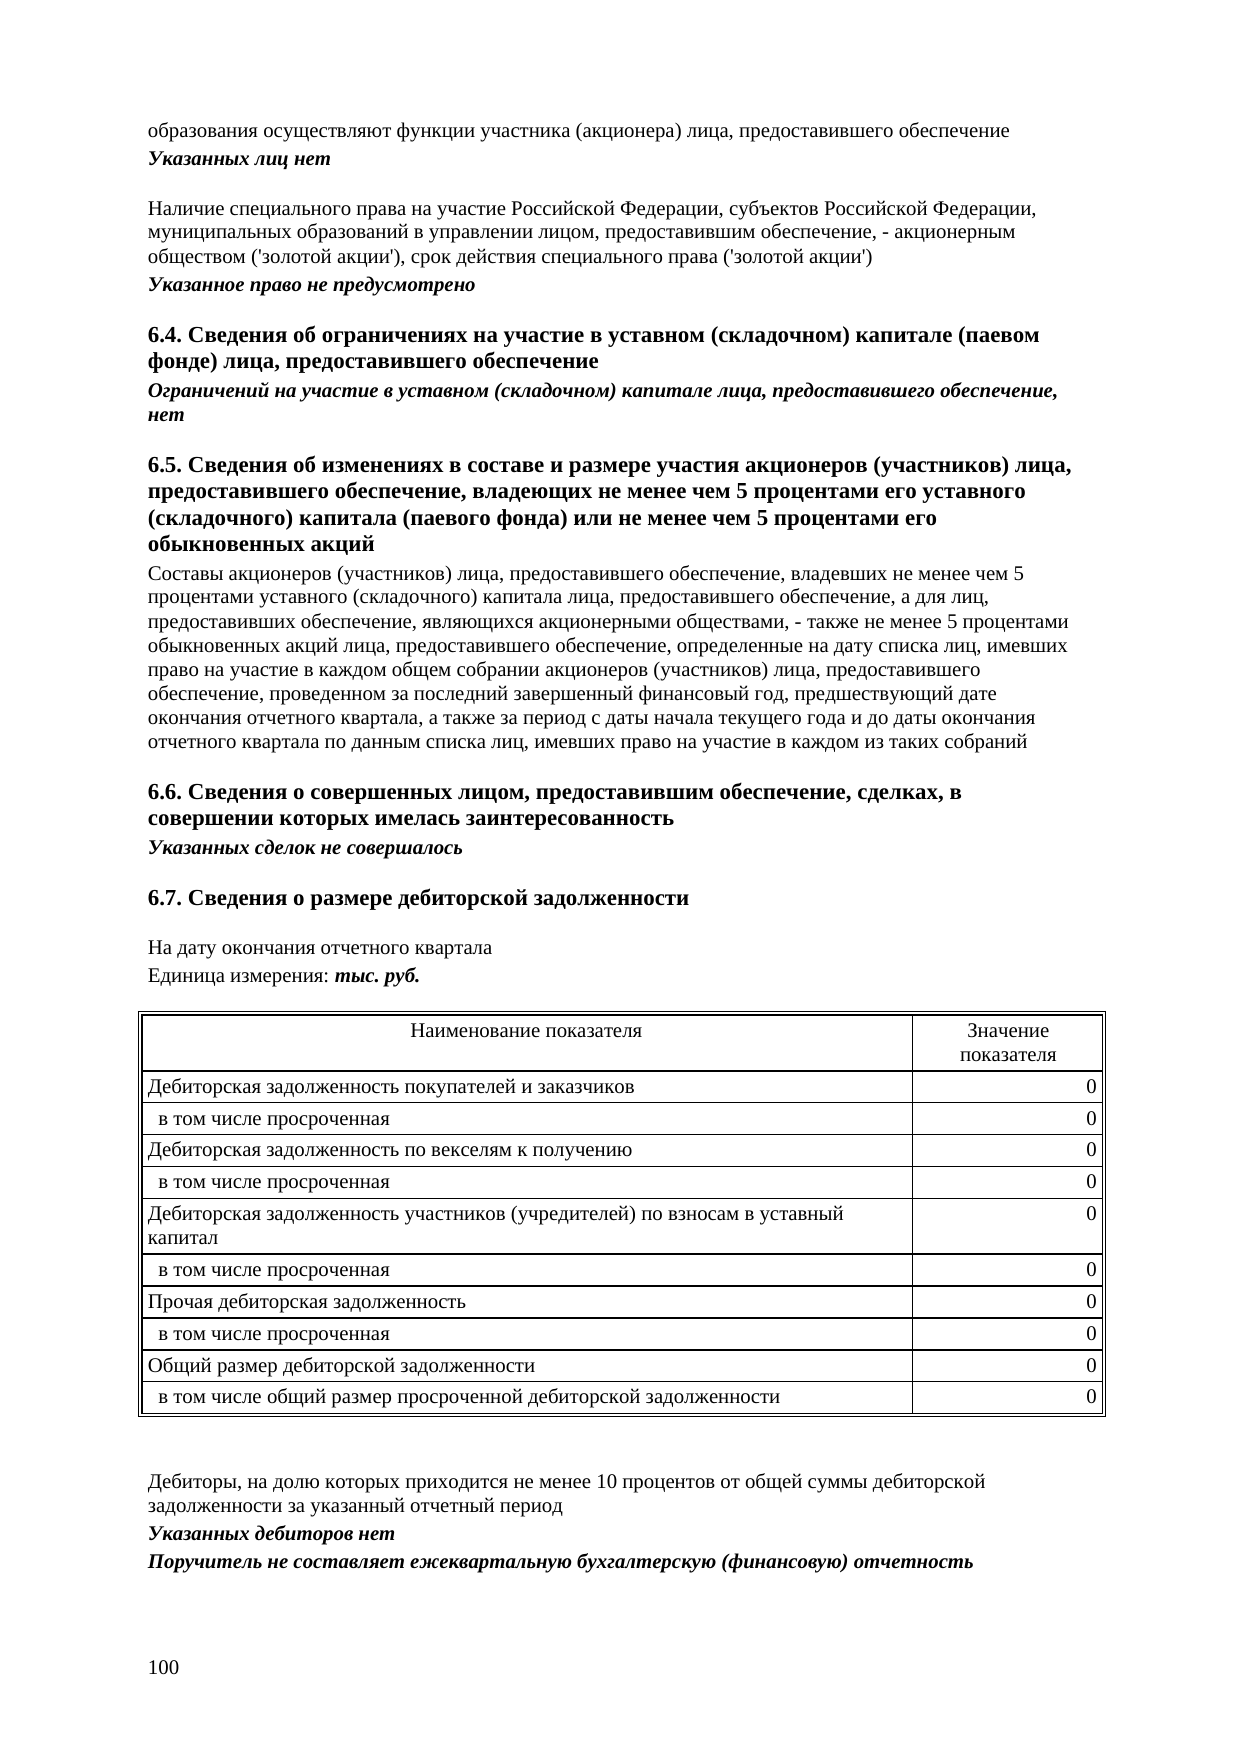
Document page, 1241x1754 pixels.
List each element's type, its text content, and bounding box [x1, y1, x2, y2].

text 6.6. Сведения о совершенных лицом, предоставившим обеспечение, сделках, в совершении которых имелась заинтересованность [148, 778, 1092, 831]
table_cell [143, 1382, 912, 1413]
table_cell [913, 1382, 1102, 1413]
text Указанных лиц нет [148, 146, 1092, 170]
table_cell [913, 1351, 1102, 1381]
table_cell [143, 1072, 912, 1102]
text Указанных дебиторов нет [148, 1521, 1092, 1545]
text 6.5. Сведения об изменениях в составе и размере участия акционеров (участников) лица, предоставившего обеспечение, владеющих не менее чем 5 процентами его уставного (складочного) капитала (паевого фонда) или не менее чем 5 процентами его обыкновенных акций [148, 451, 1092, 556]
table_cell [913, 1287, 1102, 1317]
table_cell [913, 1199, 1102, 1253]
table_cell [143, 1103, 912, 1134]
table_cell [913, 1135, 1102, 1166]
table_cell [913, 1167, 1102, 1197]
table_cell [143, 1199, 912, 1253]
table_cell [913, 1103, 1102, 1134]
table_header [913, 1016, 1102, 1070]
text 6.7. Сведения о размере дебиторской задолженности [148, 884, 1092, 910]
text Поручитель не составляет ежеквартальную бухгалтерскую (финансовую) отчетность [148, 1549, 1092, 1573]
text Единица измерения: тыс. руб. [148, 963, 1092, 987]
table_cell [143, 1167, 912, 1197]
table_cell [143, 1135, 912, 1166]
text Указанных сделок не совершалось [148, 835, 1092, 859]
text На дату окончания отчетного квартала [148, 935, 1092, 959]
text 6.4. Сведения об ограничениях на участие в уставном (складочном) капитале (паевом фонде) лица, предоставившего обеспечение [148, 321, 1092, 373]
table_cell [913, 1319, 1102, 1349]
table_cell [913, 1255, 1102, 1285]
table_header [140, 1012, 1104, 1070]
text Указанное право не предусмотрено [148, 272, 1092, 296]
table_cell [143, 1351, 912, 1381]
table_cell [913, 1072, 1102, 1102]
text Дебиторы, на долю которых приходится не менее 10 процентов от общей суммы дебиторской задолженности за указанный отчетный период [148, 1468, 1092, 1517]
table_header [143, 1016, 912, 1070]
text Составы акционеров (участников) лица, предоставившего обеспечение, владевших не менее чем 5 процентами уставного (складочного) капитала лица, предоставившего обеспечение, а для лиц, предоставивших обеспечение, являющихся акционерными обществами, - также не менее 5 процентами обыкновенных акций лица, предоставившего обеспечение, определенные на дату списка лиц, имевших право на участие в каждом общем собрании акционеров (участников) лица, предоставившего обеспечение, проведенном за последний завершенный финансовый год, предшествующий дате окончания отчетного квартала, а также за период с даты начала текущего года и до даты окончания отчетного квартала по данным списка лиц, имевших право на участие в каждом из таких собраний [148, 560, 1092, 753]
text Ограничений на участие в уставном (складочном) капитале лица, предоставившего обеспечение, нет [148, 378, 1092, 426]
text Наличие специального права на участие Российской Федерации, субъектов Российской Федерации, муниципальных образований в управлении лицом, предоставившим обеспечение, - акционерным обществом ('золотой акции'), срок действия специального права ('золотой акции') [148, 195, 1092, 268]
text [148, 118, 1092, 142]
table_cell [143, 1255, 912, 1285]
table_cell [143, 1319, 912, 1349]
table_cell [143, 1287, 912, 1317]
